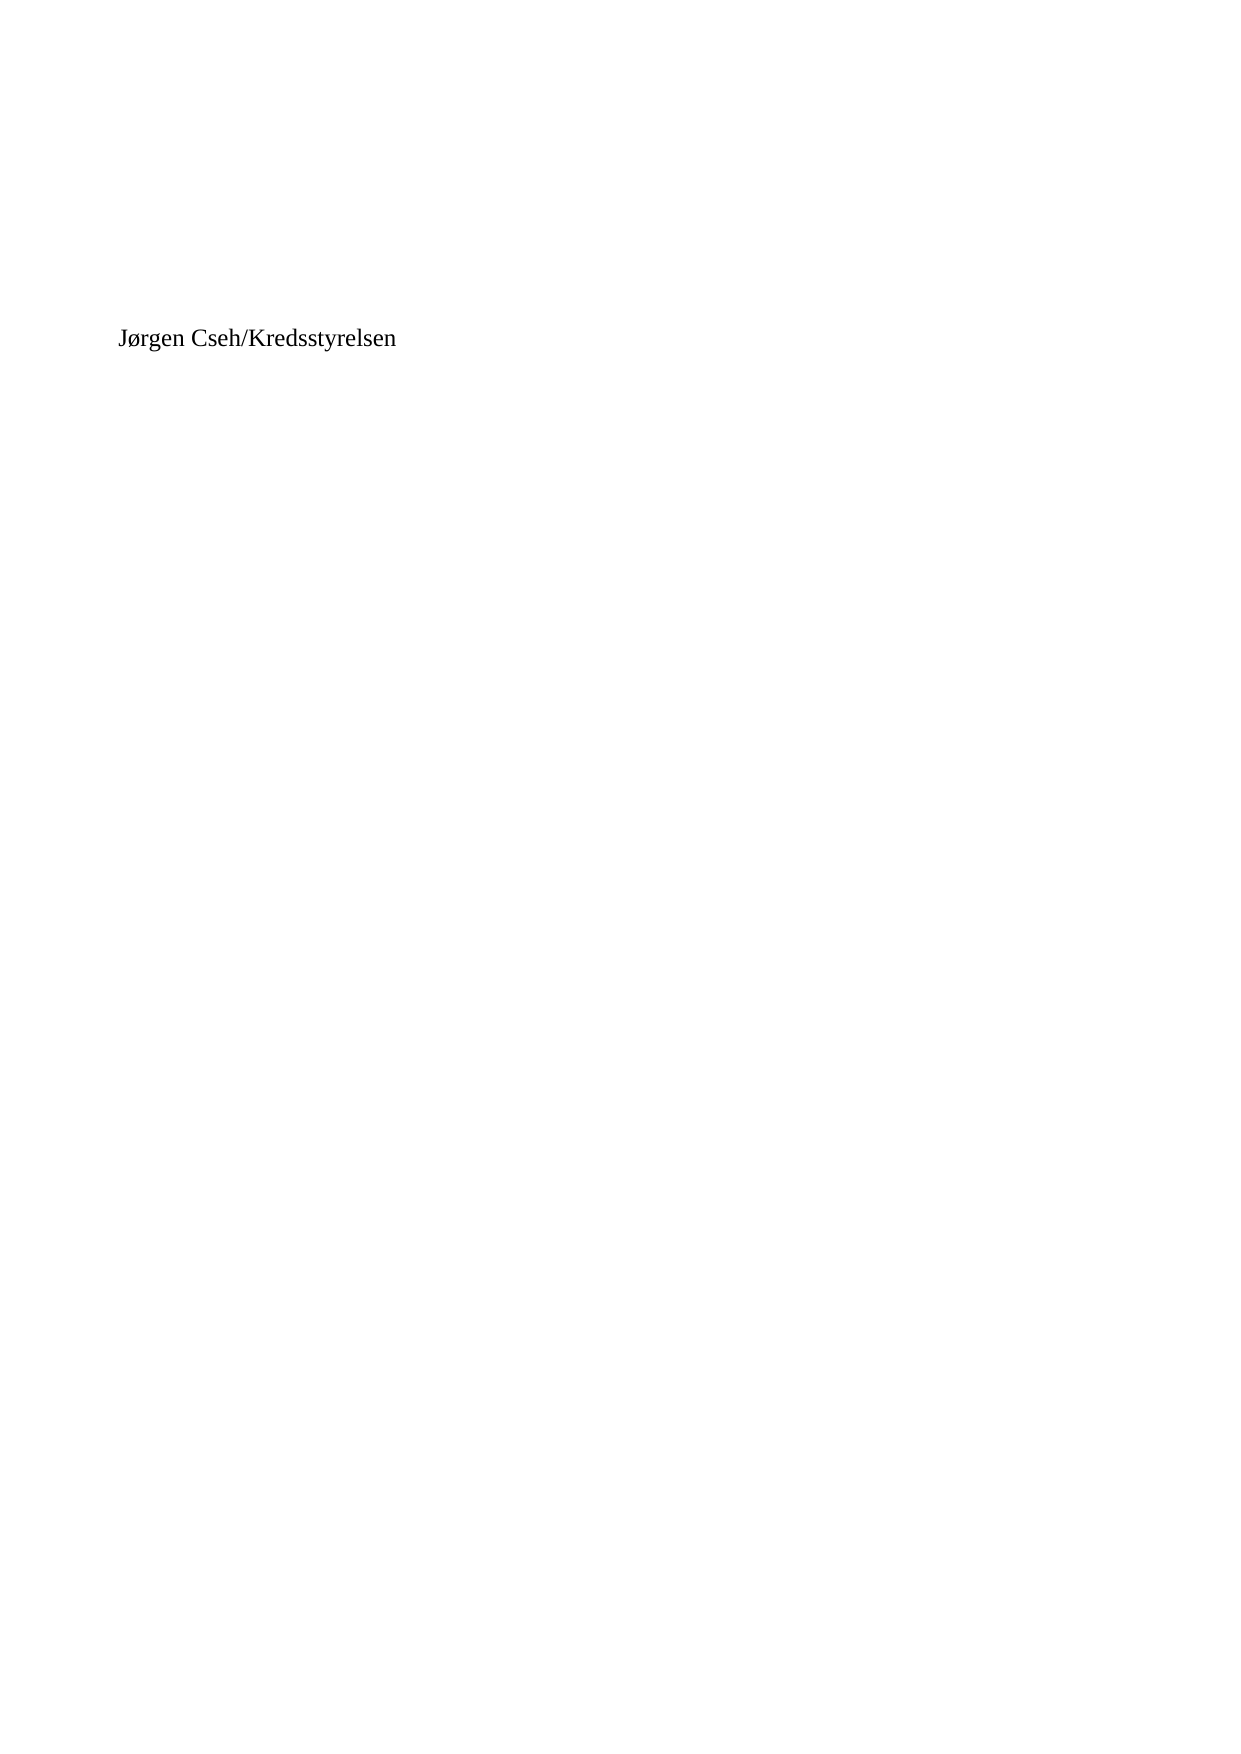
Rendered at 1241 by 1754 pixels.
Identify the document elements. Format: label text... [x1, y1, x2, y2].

text Jørgen Cseh/Kredsstyrelsen [118, 323, 1122, 351]
